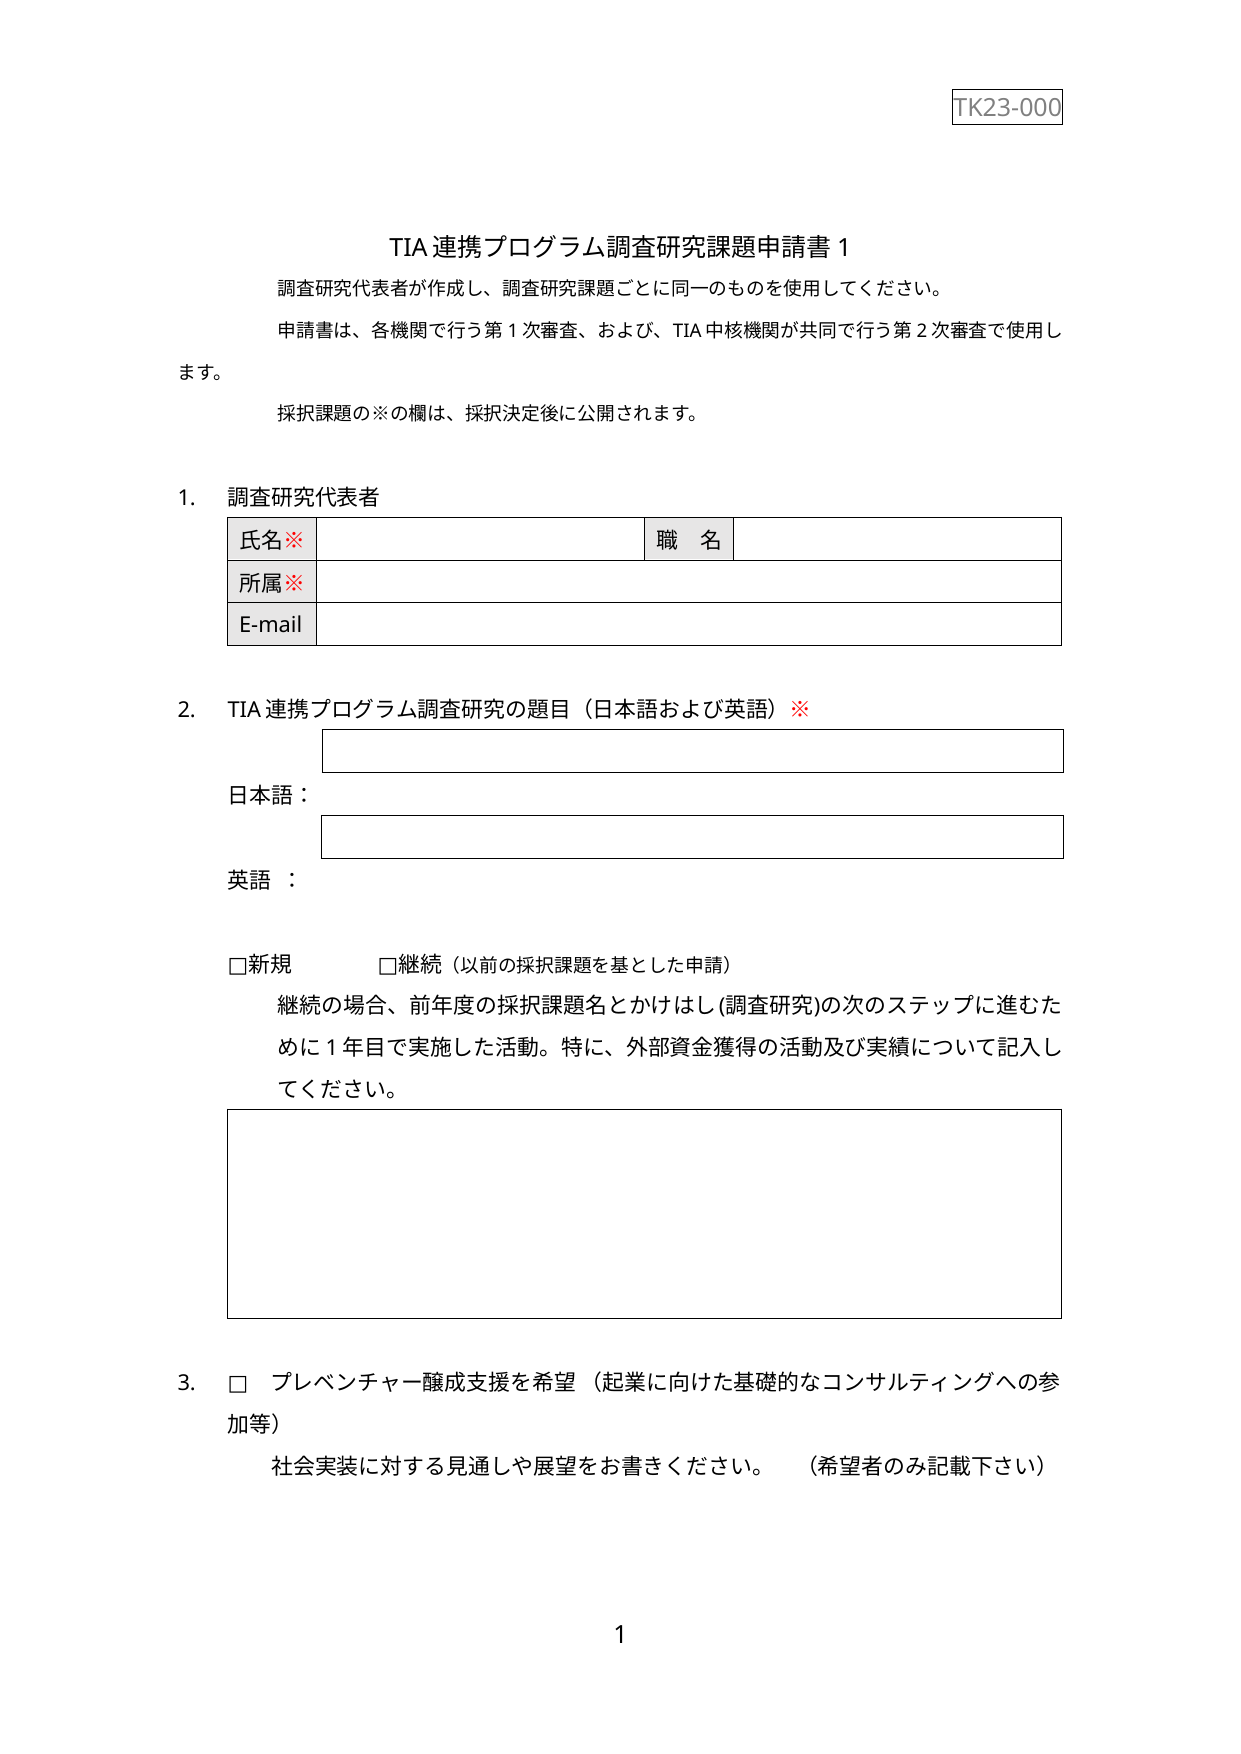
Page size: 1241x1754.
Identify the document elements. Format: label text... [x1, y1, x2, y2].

table_cell [317, 561, 1061, 602]
list 社会実装に対する見通しや展望をお書きください。 （希望者のみ記載下さい） [227, 1444, 1063, 1486]
list 継続の場合、前年度の採択課題名とかけはし(調査研究)の次のステップに進むために1年目で実施した活動。特に、外部資金獲得の活動及び実績について記入してください。 [277, 983, 1063, 1108]
table_header 職名 [645, 518, 733, 559]
list □新規 □継続（以前の採択課題を基とした申請） [227, 942, 1063, 983]
table_header 氏名※ [228, 518, 316, 559]
text 調査研究代表者が作成し、調査研究課題ごとに同一のものを使用してください。 [177, 267, 1063, 308]
table_header [322, 816, 1063, 857]
table_header [323, 730, 1063, 772]
table_cell E-mail [228, 603, 316, 645]
text TIA連携プログラム調査研究課題申請書1 [177, 225, 1063, 267]
list TIA連携プログラム調査研究の題目（日本語および英語）※ [177, 688, 1063, 729]
list 日本語： [227, 773, 1063, 815]
list 英語 ： [227, 858, 1063, 900]
table_header [317, 518, 644, 559]
table_header [228, 1110, 1061, 1318]
text 申請書は、各機関で行う第1次審査、および、TIA中核機関が共同で行う第2次審査で使用します。 [177, 308, 1063, 392]
list 調査研究代表者 [177, 475, 1063, 517]
table_cell 所属※ [228, 561, 316, 602]
table_header [734, 518, 1061, 559]
text 採択課題の※の欄は、採択決定後に公開されます。 [177, 392, 1063, 433]
list □ プレベンチャー醸成支援を希望 （起業に向けた基礎的なコンサルティングへの参加等） [177, 1361, 1063, 1444]
table_cell [317, 603, 1061, 645]
